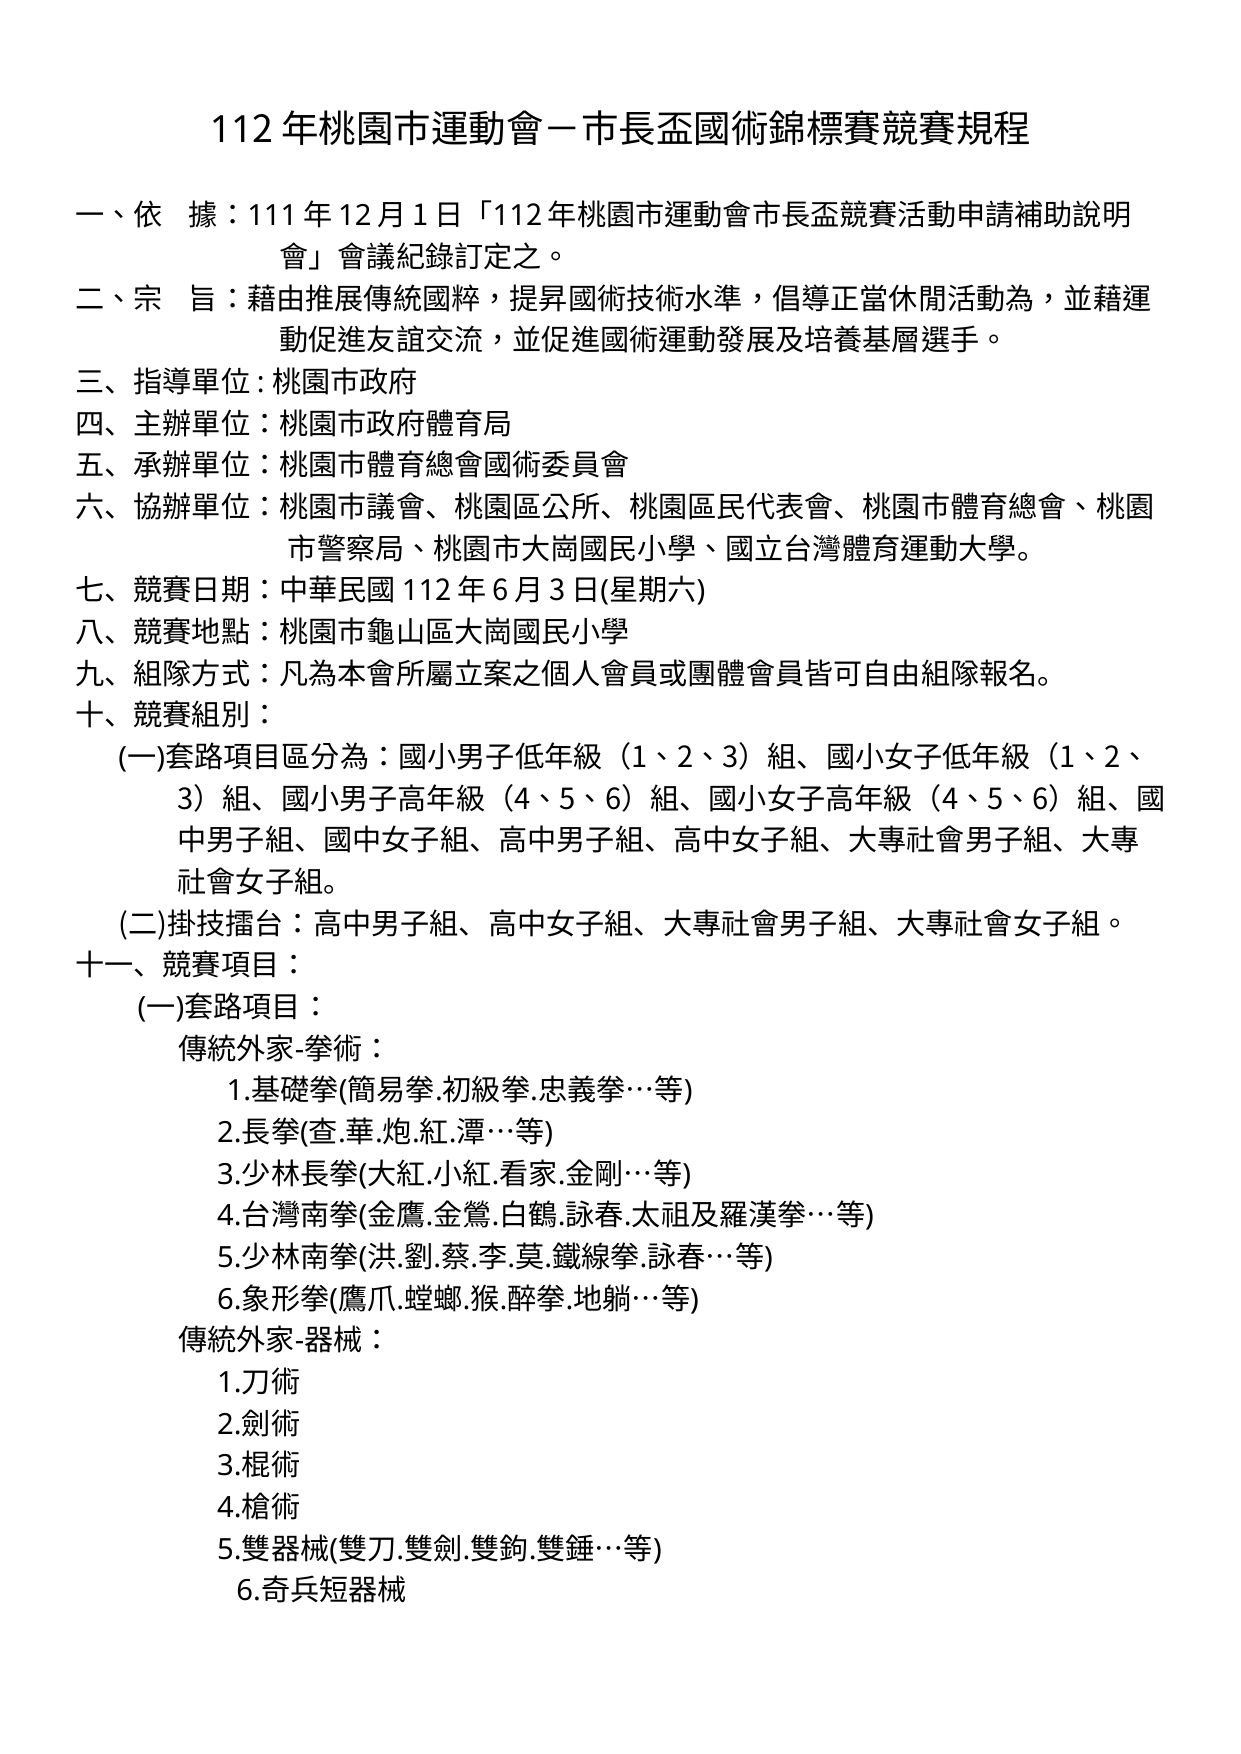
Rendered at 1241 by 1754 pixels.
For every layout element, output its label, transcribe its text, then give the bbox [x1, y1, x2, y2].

text 傳統外家-器械： [149, 1317, 1165, 1359]
text 八、競賽地點：桃園市龜山區大崗國民小學 [75, 609, 1165, 651]
text 6.象形拳(鷹爪.螳螂.猴.醉拳.地躺…等) [149, 1276, 1165, 1317]
text 112年桃園市運動會－市長盃國術錦標賽競賽規程 [75, 109, 1165, 151]
text 3.棍術 [149, 1442, 1165, 1484]
text (一)套路項目： [137, 984, 1165, 1026]
text 五、承辦單位：桃園市體育總會國術委員會 [75, 442, 1165, 484]
text 九、組隊方式：凡為本會所屬立案之個人會員或團體會員皆可自由組隊報名。 [75, 651, 1165, 692]
text 4.槍術 [149, 1484, 1165, 1526]
text (一)套路項目區分為：國小男子低年級（1、2、3）組、國小女子低年級（1、2、3）組、國小男子高年級（4、5、6）組、國小女子高年級（4、5、6）組、國中男子組、國中女子組、高中男子組、高中女子組、大專社會男子組、大專社會女子組。 [118, 734, 1165, 901]
text 十、競賽組別： [75, 692, 1165, 734]
text 傳統外家-拳術： [149, 1026, 1165, 1067]
text 一、依 據：111年12月1日「112年桃園市運動會市長盃競賽活動申請補助說明會」會議紀錄訂定之。 [75, 192, 1165, 276]
text 六、協辦單位：桃園市議會、桃園區公所、桃園區民代表會、桃園市體育總會、桃園市警察局、桃園市大崗國民小學、國立台灣體育運動大學。 [75, 484, 1165, 567]
text 七、競賽日期：中華民國112年6月3日(星期六) [75, 567, 1165, 609]
text 2.劍術 [149, 1401, 1165, 1442]
text 5.少林南拳(洪.劉.蔡.李.莫.鐵線拳.詠春…等) [149, 1234, 1165, 1276]
text 5.雙器械(雙刀.雙劍.雙鉤.雙錘…等) [149, 1526, 1165, 1567]
text 1.基礎拳(簡易拳.初級拳.忠義拳…等) [103, 1067, 1165, 1109]
text 三、指導單位 : 桃園市政府 [75, 359, 1165, 401]
text (二)掛技擂台：高中男子組、高中女子組、大專社會男子組、大專社會女子組。 [118, 901, 1165, 942]
text 6.奇兵短器械 [149, 1567, 1165, 1609]
text 1.刀術 [149, 1359, 1165, 1401]
text 二、宗 旨：藉由推展傳統國粹，提昇國術技術水準，倡導正當休閒活動為，並藉運動促進友誼交流，並促進國術運動發展及培養基層選手。 [75, 276, 1165, 359]
text 3.少林長拳(大紅.小紅.看家.金剛…等) [149, 1151, 1165, 1192]
text 四、主辦單位：桃園市政府體育局 [75, 401, 1165, 442]
text 2.長拳(查.華.炮.紅.潭…等) [149, 1109, 1165, 1151]
text 十一、競賽項目： [75, 942, 1165, 984]
text 4.台灣南拳(金鷹.金鶯.白鶴.詠春.太祖及羅漢拳…等) [149, 1192, 1165, 1234]
